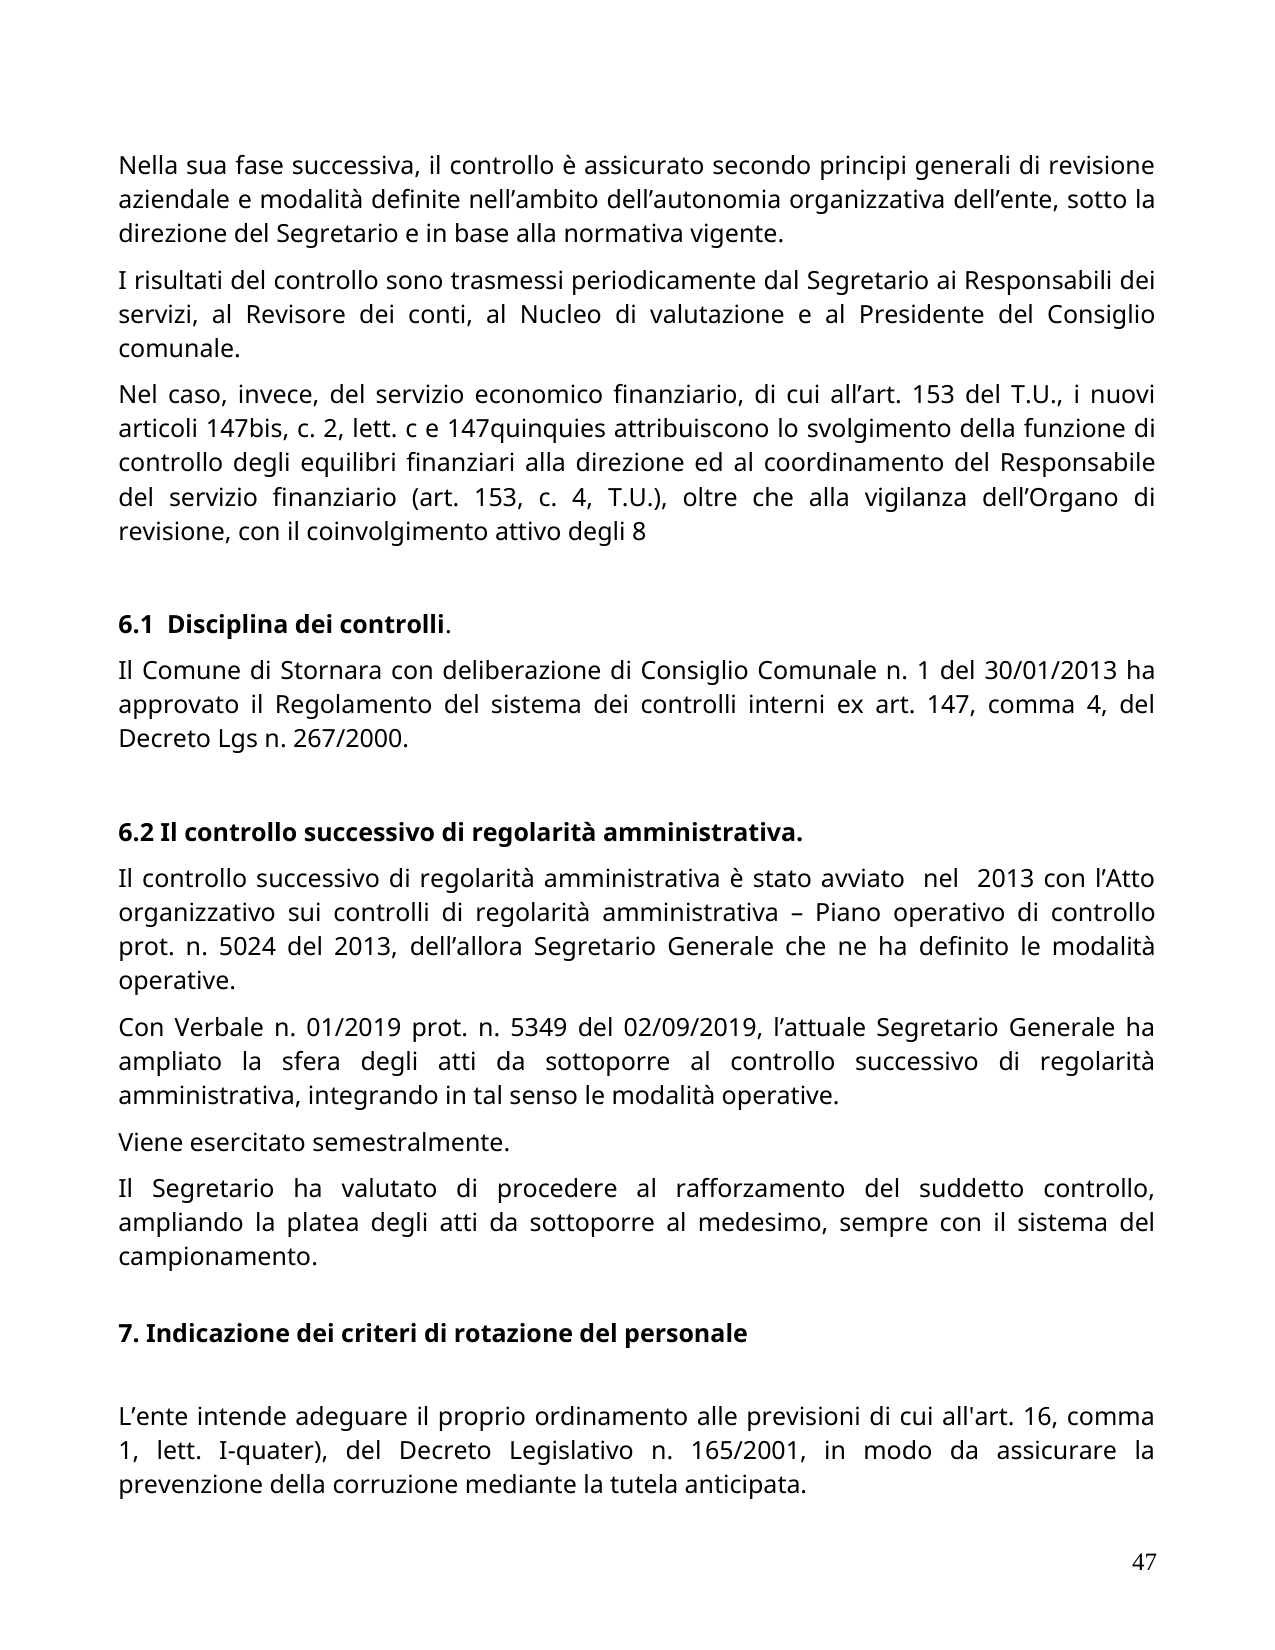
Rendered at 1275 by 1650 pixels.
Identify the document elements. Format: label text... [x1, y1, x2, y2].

text Con Verbale n. 01/2019 prot. n. 5349 del 02/09/2019, l’attuale Segretario Generale ha ampliato la sfera degli atti da sottoporre al controllo successivo di regolarità amministrativa, integrando in tal senso le modalità operative. [118, 1009, 1157, 1112]
text Viene esercitato semestralmente. [118, 1124, 1157, 1158]
text 6.1 Disciplina dei controlli. [118, 606, 1157, 640]
text Il Segretario ha valutato di procedere al rafforzamento del suddetto controllo, ampliando la platea degli atti da sottoporre al medesimo, sempre con il sistema del campionamento. [118, 1171, 1157, 1273]
text 6.2 Il controllo successivo di regolarità amministrativa. [118, 814, 1157, 848]
text Nel caso, invece, del servizio economico finanziario, di cui all’art. 153 del T.U., i nuovi articoli 147bis, c. 2, lett. c e 147quinquies attribuiscono lo svolgimento della funzione di controllo degli equilibri finanziari alla direzione ed al coordinamento del Responsabile del servizio finanziario (art. 153, c. 4, T.U.), oltre che alla vigilanza dell’Organo di revisione, con il coinvolgimento attivo degli 8 [118, 377, 1157, 547]
text Il controllo successivo di regolarità amministrativa è stato avviato nel 2013 con l’Atto organizzativo sui controlli di regolarità amministrativa – Piano operativo di controllo prot. n. 5024 del 2013, dell’allora Segretario Generale che ne ha definito le modalità operative. [118, 861, 1157, 997]
text Il Comune di Stornara con deliberazione di Consiglio Comunale n. 1 del 30/01/2013 ha approvato il Regolamento del sistema dei controlli interni ex art. 147, comma 4, del Decreto Lgs n. 267/2000. [118, 653, 1157, 755]
text 7. Indicazione dei criteri di rotazione del personale [118, 1319, 1157, 1349]
text Nella sua fase successiva, il controllo è assicurato secondo principi generali di revisione aziendale e modalità definite nell’ambito dell’autonomia organizzativa dell’ente, sotto la direzione del Segretario e in base alla normativa vigente. [118, 148, 1157, 250]
text L’ente intende adeguare il proprio ordinamento alle previsioni di cui all'art. 16, comma 1, lett. I-quater), del Decreto Legislativo n. 165/2001, in modo da assicurare la prevenzione della corruzione mediante la tutela anticipata. [118, 1399, 1157, 1501]
text I risultati del controllo sono trasmessi periodicamente dal Segretario ai Responsabili dei servizi, al Revisore dei conti, al Nucleo di valutazione e al Presidente del Consiglio comunale. [118, 262, 1157, 364]
